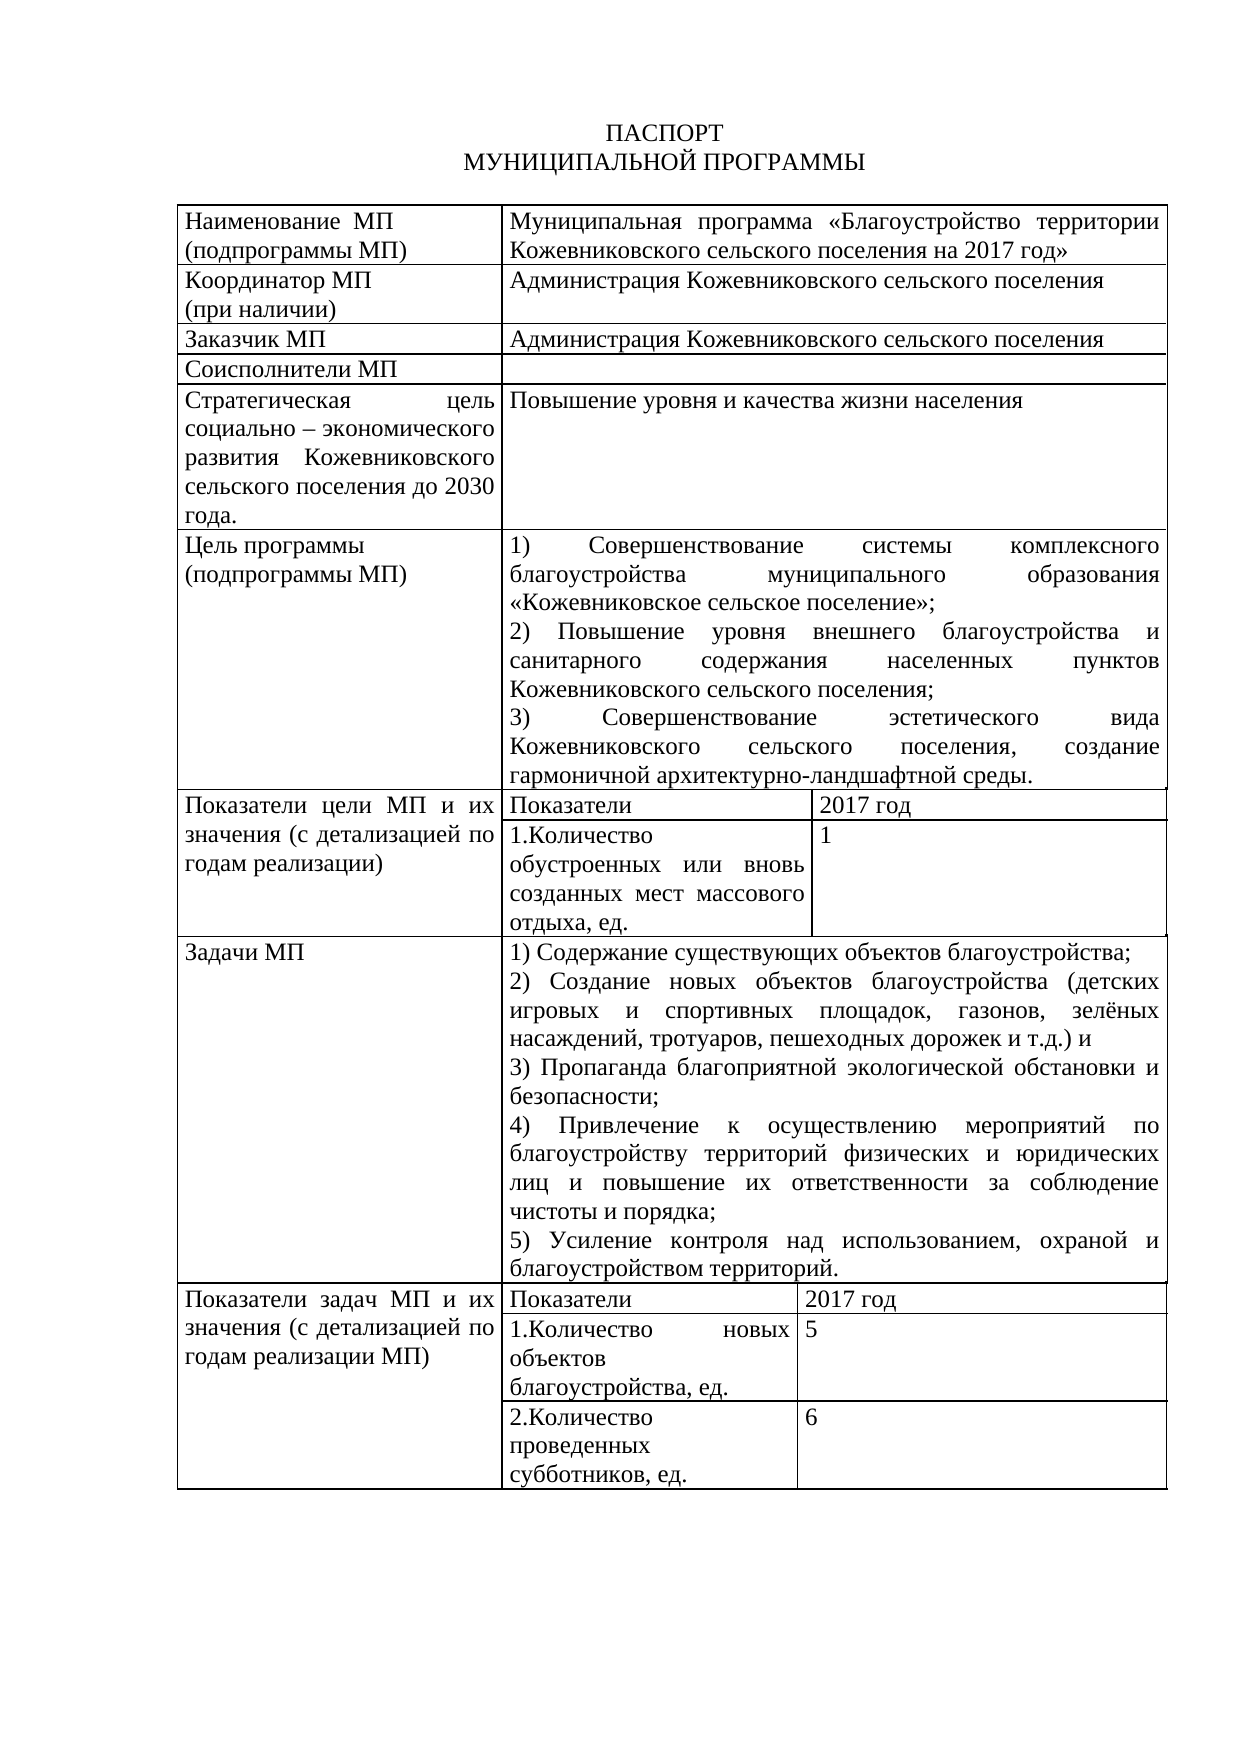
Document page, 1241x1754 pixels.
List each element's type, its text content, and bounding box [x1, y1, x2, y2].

table_cell Стратегическая цель социально – экономического развития Кожевниковского сельского поселения до 2030 года. [178, 385, 501, 528]
text ПАСПОРТ [177, 118, 1152, 147]
table_cell Заказчик МП [178, 324, 501, 353]
table_cell 2017 год [798, 1284, 1166, 1312]
table_cell Показатели [503, 790, 811, 819]
table_cell Администрация Кожевниковского сельского поселения [503, 264, 1167, 322]
table_cell 2017 год [813, 790, 1166, 819]
table_cell Соисполнители МП [178, 355, 501, 383]
table_header Муниципальная программа «Благоустройство территории Кожевниковского сельского поселения на 2017 год» [503, 206, 1167, 263]
table_cell 1) Содержание существующих объектов благоустройства; 2) Создание новых объектов благоустройства (детских игровых и спортивных площадок, газонов, зелёных насаждений, тротуаров, пешеходных дорожек и т.д.) и 3) Пропаганда благоприятной экологической обстановки и безопасности; 4) Привлечение к осуществлению мероприятий по благоустройству территорий физических и юридических лиц и повышение их ответственности за соблюдение чистоты и порядка; 5) Усиление контроля над использованием, охраной и благоустройством территорий. [503, 937, 1167, 1282]
text МУНИЦИПАЛЬНОЙ ПРОГРАММЫ [177, 147, 1152, 176]
table_header Наименование МП (подпрограммы МП) [178, 206, 501, 263]
table_cell Координатор МП (при наличии) [178, 265, 501, 322]
table_cell Цель программы (подпрограммы МП) [178, 530, 501, 789]
table_cell Администрация Кожевниковского сельского поселения [503, 323, 1167, 353]
table_cell 6 [798, 1402, 1166, 1488]
table_cell 1 [813, 821, 1166, 936]
table_cell 5 [798, 1314, 1166, 1400]
table_cell Задачи МП [178, 937, 501, 1282]
table_cell 2.Количество проведенных субботников, ед. [503, 1402, 797, 1488]
table_cell Повышение уровня и качества жизни населения [503, 383, 1167, 528]
table_cell 1.Количество новых объектов благоустройства, ед. [503, 1314, 797, 1400]
table_cell Показатели цели МП и их значения (с детализацией по годам реализации) [178, 790, 501, 936]
table_cell 1.Количество обустроенных или вновь созданных мест массового отдыха, ед. [503, 821, 811, 936]
table_cell [503, 353, 1167, 383]
table_cell Показатели [503, 1284, 797, 1312]
table_cell Показатели задач МП и их значения (с детализацией по годам реализации МП) [178, 1284, 501, 1488]
table_cell 1) Совершенствование системы комплексного благоустройства муниципального образования «Кожевниковское сельское поселение»; 2) Повышение уровня внешнего благоустройства и санитарного содержания населенных пунктов Кожевниковского сельского поселения; 3) Совершенствование эстетического вида Кожевниковского сельского поселения, создание гармоничной архитектурно-ландшафтной среды. [503, 529, 1167, 789]
